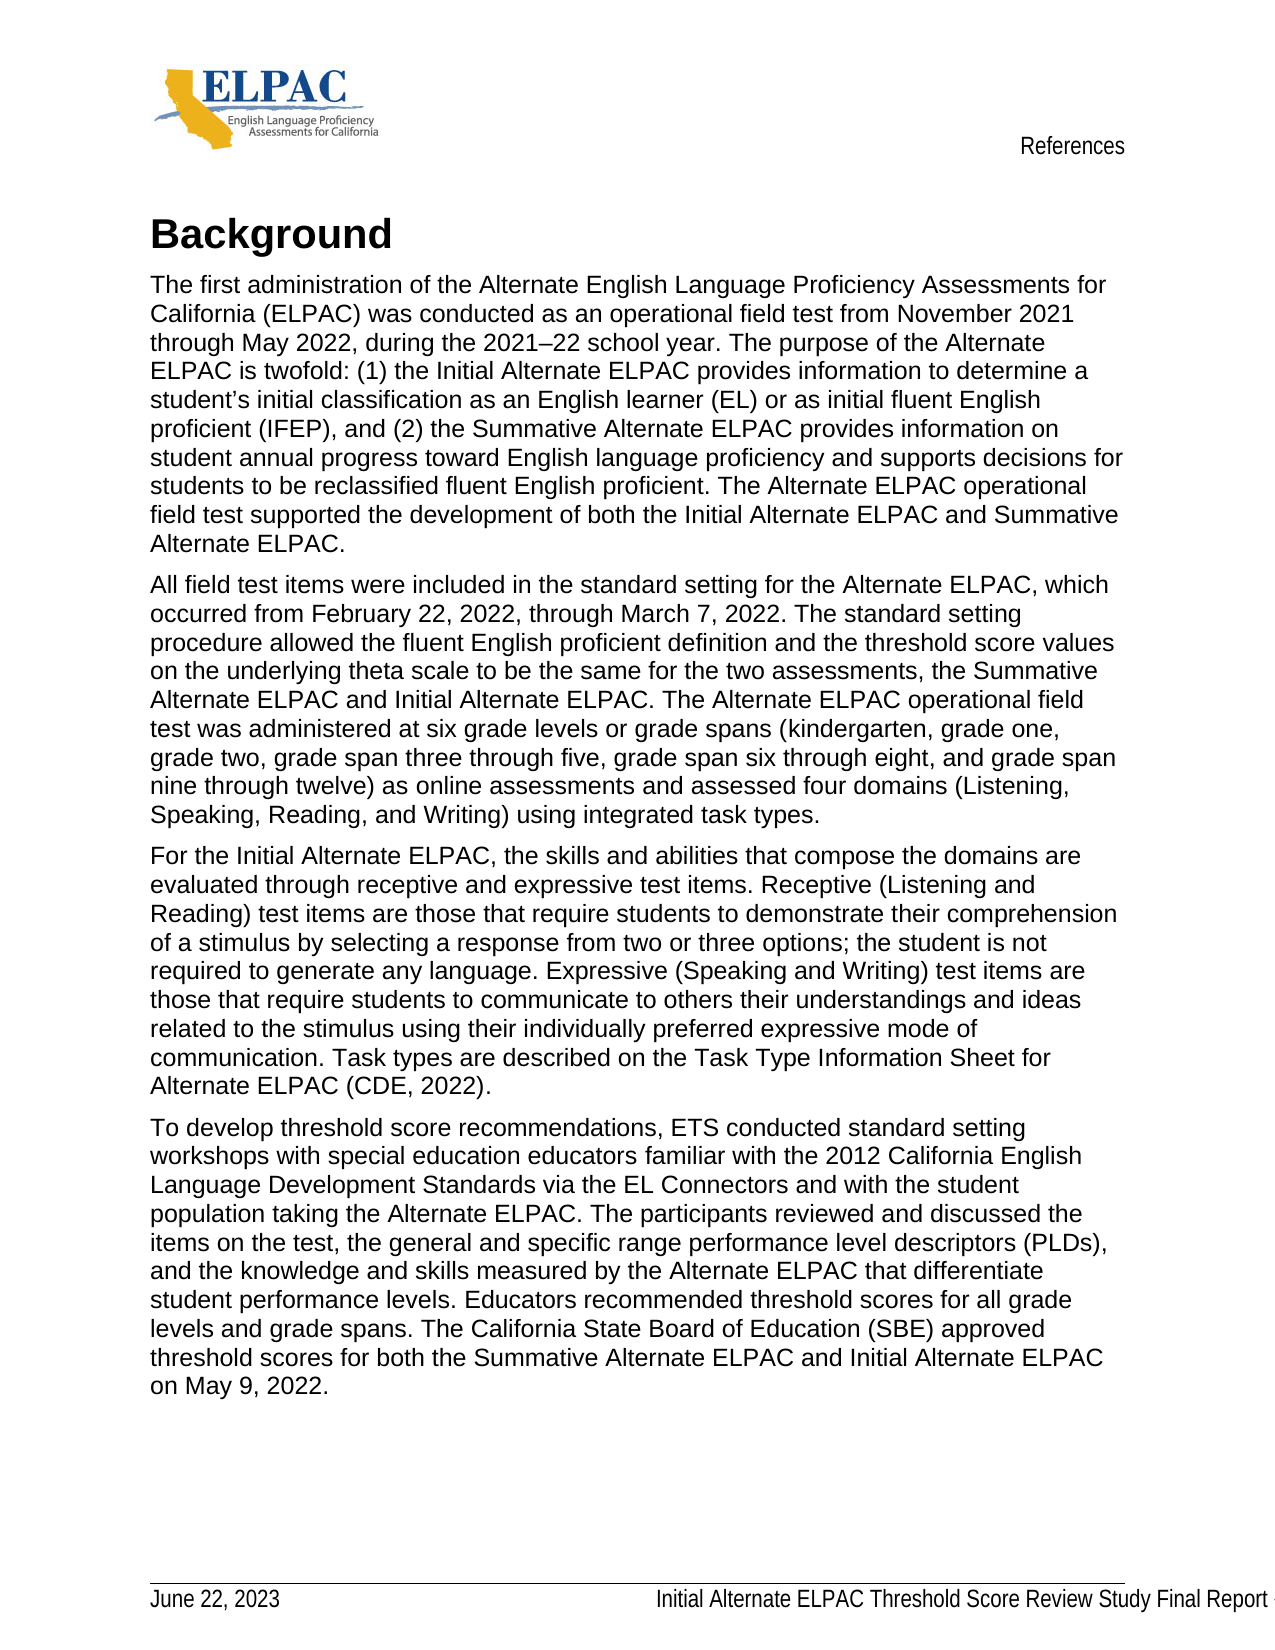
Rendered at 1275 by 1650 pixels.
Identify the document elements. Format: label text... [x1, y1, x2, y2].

text All field test items were included in the standard setting for the Alternate ELPAC, which occurred from February 22, 2022, through March 7, 2022. The standard setting procedure allowed the fluent English proficient definition and the threshold score values on the underlying theta scale to be the same for the two assessments, the Summative Alternate ELPAC and Initial Alternate ELPAC. The Alternate ELPAC operational field test was administered at six grade levels or grade spans (kindergarten, grade one, grade two, grade span three through five, grade span six through eight, and grade span nine through twelve) as online assessments and assessed four domains (Listening, Speaking, Reading, and Writing) using integrated task types. [150, 570, 1125, 829]
text The first administration of the Alternate English Language Proficiency Assessments for California (ELPAC) was conducted as an operational field test from November 2021 through May 2022, during the 2021–22 school year. The purpose of the Alternate ELPAC is twofold: (1) the Initial Alternate ELPAC provides information to determine a student’s initial classification as an English learner (EL) or as initial fluent English proficient (IFEP), and (2) the Summative Alternate ELPAC provides information on student annual progress toward English language proficiency and supports decisions for students to be reclassified fluent English proficient. The Alternate ELPAC operational field test supported the development of both the Initial Alternate ELPAC and Summative Alternate ELPAC. [150, 270, 1125, 558]
text For the Initial Alternate ELPAC, the skills and abilities that compose the domains are evaluated through receptive and expressive test items. Receptive (Listening and Reading) test items are those that require students to demonstrate their comprehension of a stimulus by selecting a response from two or three options; the student is not required to generate any language. Expressive (Speaking and Writing) test items are those that require students to communicate to others their understandings and ideas related to the stimulus using their individually preferred expressive mode of communication. Task types are described on the Task Type Information Sheet for Alternate ELPAC (CDE, 2022). [150, 841, 1125, 1100]
text To develop threshold score recommendations, ETS conducted standard setting workshops with special education educators familiar with the 2012 California English Language Development Standards via the EL Connectors and with the student population taking the Alternate ELPAC. The participants reviewed and discussed the items on the test, the general and specific range performance level descriptors (PLDs), and the knowledge and skills measured by the Alternate ELPAC that differentiate student performance levels. Educators recommended threshold scores for all grade levels and grade spans. The California State Board of Education (SBE) approved threshold scores for both the Summative Alternate ELPAC and Initial Alternate ELPAC on May 9, 2022. [150, 1113, 1125, 1400]
picture [150, 60, 383, 155]
subtitle Background [150, 210, 1125, 258]
